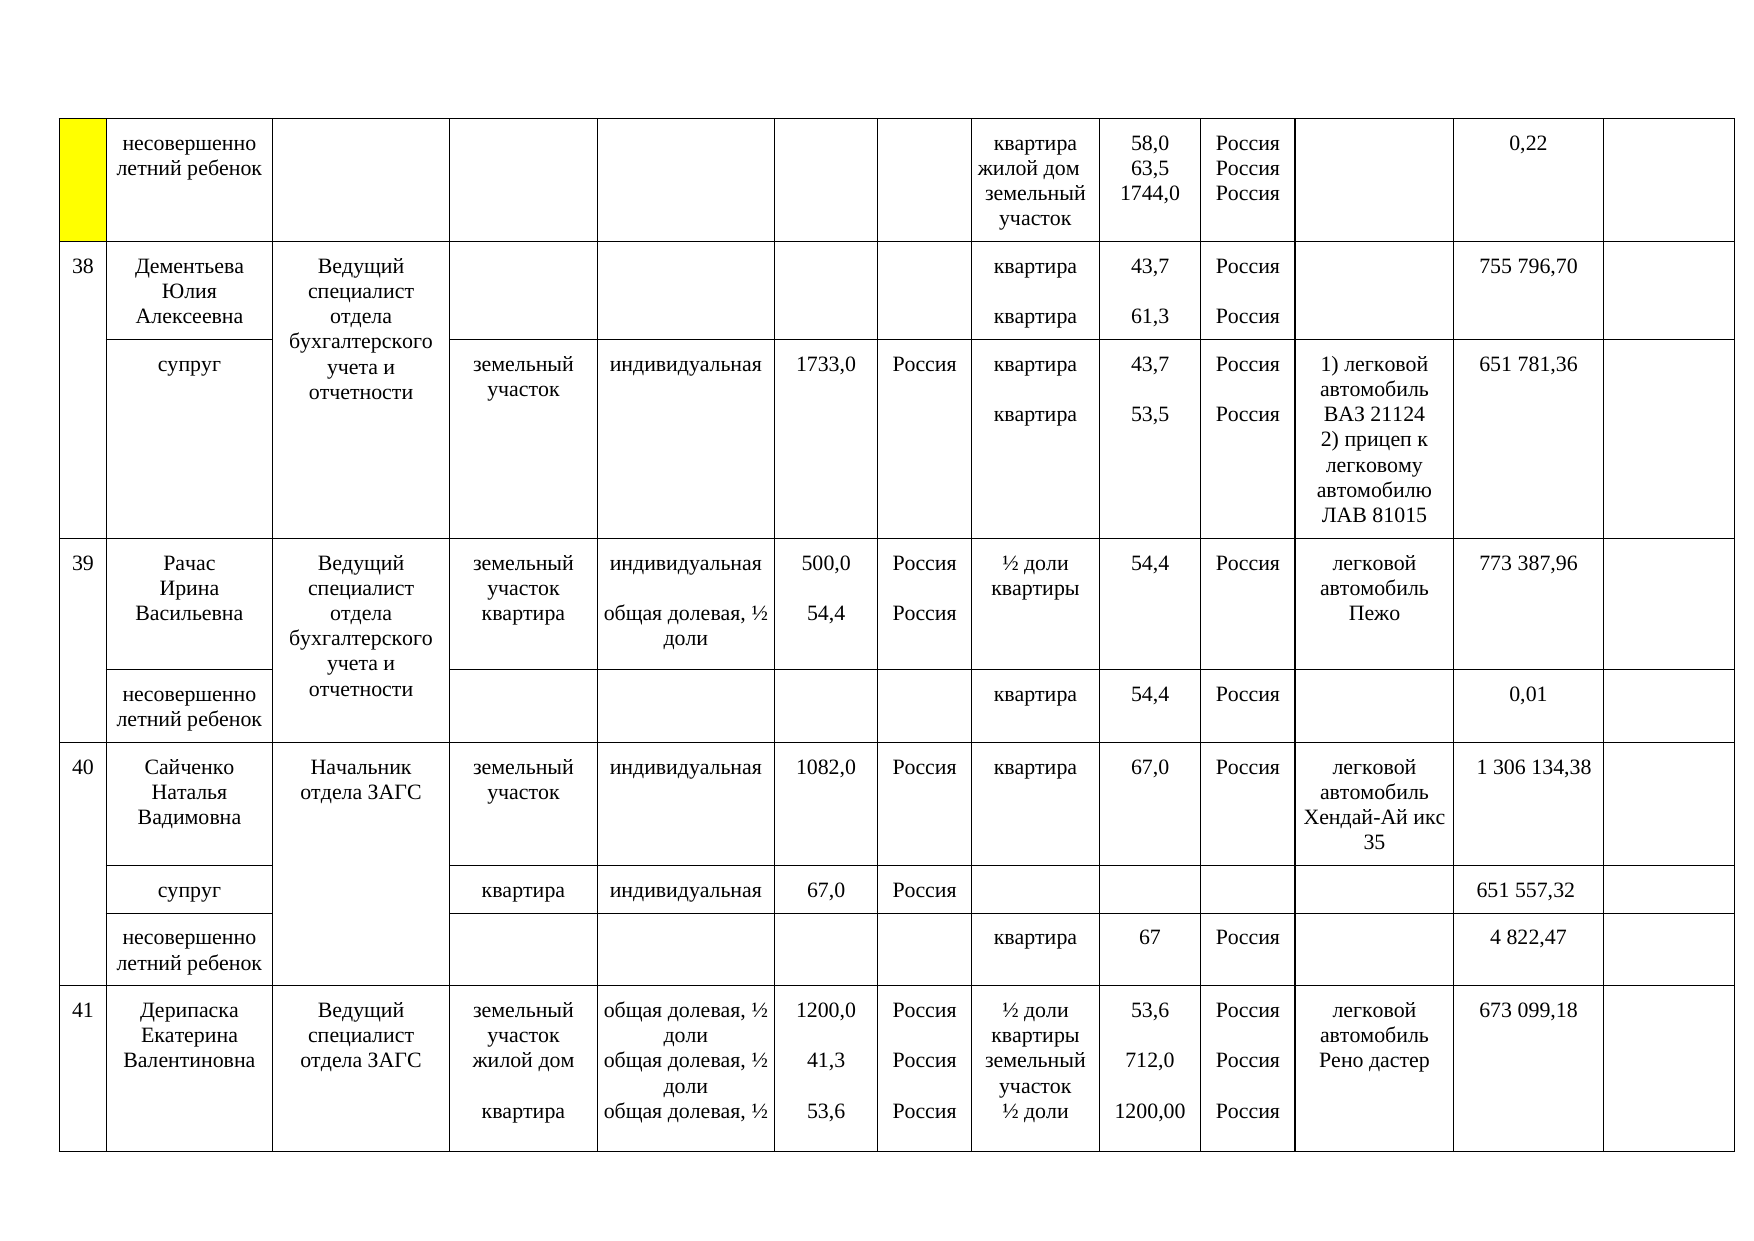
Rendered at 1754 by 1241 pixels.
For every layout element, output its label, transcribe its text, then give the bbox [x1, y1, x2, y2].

table_cell несовершенно летний ребенок [107, 914, 272, 985]
table_cell 38 [60, 242, 106, 538]
table_cell 651 557,32 [1454, 866, 1603, 913]
table_cell [775, 119, 877, 241]
table_cell [1100, 866, 1200, 913]
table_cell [972, 986, 1099, 1151]
table_cell 0,01 [1454, 670, 1603, 742]
table_cell Начальник отдела ЗАГС [273, 743, 449, 985]
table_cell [1201, 119, 1294, 241]
table_cell 67,0 [1100, 743, 1200, 865]
table_cell Ведущий специалист отдела бухгалтерского учета и отчетности [273, 539, 449, 742]
table_cell [1201, 866, 1294, 913]
table_cell [598, 119, 774, 241]
table_cell [450, 914, 597, 985]
table_cell легковой автомобиль Хендай-Ай икс 35 [1296, 743, 1453, 865]
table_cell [273, 986, 449, 1151]
table_cell [878, 914, 971, 985]
table_cell [1296, 242, 1453, 339]
table_cell [1296, 119, 1453, 241]
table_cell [107, 119, 272, 241]
table_cell 773 387,96 [1454, 539, 1603, 669]
table_cell 39 [60, 539, 106, 742]
table_cell земельный участок квартира [450, 539, 597, 669]
table_cell [1604, 242, 1734, 339]
table_cell Россия [1201, 914, 1294, 985]
table_cell 58,0 63,5 1744,0 [1100, 119, 1200, 241]
table_cell Россия [1201, 670, 1294, 742]
table_cell 67 [1100, 914, 1200, 985]
table_cell 500,0 54,4 [775, 539, 877, 669]
table_cell индивидуальная [598, 340, 774, 538]
table_cell квартира квартира [972, 242, 1099, 339]
table_cell Рачас Ирина Васильевна [107, 539, 272, 669]
table_cell [775, 914, 877, 985]
table_cell Россия [878, 866, 971, 913]
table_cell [1296, 986, 1453, 1151]
table_cell индивидуальная общая долевая, ½ доли [598, 539, 774, 669]
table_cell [107, 986, 272, 1151]
table_cell 40 [60, 743, 106, 985]
table_cell 673 099,18 [1454, 986, 1603, 1151]
table_cell Россия [1201, 539, 1294, 669]
table_cell Дементьева Юлия Алексеевна [107, 242, 272, 339]
table_cell квартира [972, 914, 1099, 985]
table_cell [972, 866, 1099, 913]
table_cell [1100, 986, 1200, 1151]
table_cell [1296, 914, 1453, 985]
table_cell [1604, 670, 1734, 742]
table_cell [598, 914, 774, 985]
table_cell Россия [878, 743, 971, 865]
table_cell Россия [1201, 743, 1294, 865]
table_cell индивидуальная [598, 743, 774, 865]
table_cell [1604, 743, 1734, 865]
table_cell квартира [450, 866, 597, 913]
table_cell 1733,0 [775, 340, 877, 538]
table_cell Россия Россия [878, 539, 971, 669]
table_cell [1604, 340, 1734, 538]
table_cell 1 306 134,38 [1454, 743, 1603, 865]
table_cell Сайченко Наталья Вадимовна [107, 743, 272, 865]
table_cell Россия Россия [1201, 340, 1294, 538]
table_cell земельный участок [450, 743, 597, 865]
table_cell квартира [972, 670, 1099, 742]
table_cell 43,7 53,5 [1100, 340, 1200, 538]
table_cell [1604, 866, 1734, 913]
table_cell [450, 986, 597, 1151]
table_cell квартира [972, 743, 1099, 865]
table_cell Россия Россия [1201, 242, 1294, 339]
table_cell [775, 670, 877, 742]
table_cell [598, 670, 774, 742]
table_cell супруг [107, 866, 272, 913]
table_cell [878, 670, 971, 742]
table_cell 41 [60, 986, 106, 1151]
table_cell 1082,0 [775, 743, 877, 865]
table_cell супруг [107, 340, 272, 538]
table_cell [972, 119, 1099, 241]
table_cell [1296, 866, 1453, 913]
table_cell 4 822,47 [1454, 914, 1603, 985]
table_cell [878, 986, 971, 1151]
table_cell 1200,0 41,3 53,6 [775, 986, 877, 1151]
table_cell [775, 242, 877, 339]
table_cell 54,4 [1100, 670, 1200, 742]
table_cell 43,7 61,3 [1100, 242, 1200, 339]
table_cell 0,22 [1454, 119, 1603, 241]
table_cell легковой автомобиль Пежо [1296, 539, 1453, 669]
table_cell 651 781,36 [1454, 340, 1603, 538]
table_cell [598, 986, 774, 1151]
table_cell [450, 242, 597, 339]
table_cell квартира квартира [972, 340, 1099, 538]
table_cell [450, 119, 597, 241]
table_cell ½ доли квартиры [972, 539, 1099, 669]
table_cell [273, 242, 449, 538]
table_cell 54,4 [1100, 539, 1200, 669]
table_cell Россия [878, 340, 971, 538]
table_cell [878, 119, 971, 241]
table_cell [1201, 986, 1294, 1151]
table_cell [1604, 986, 1734, 1151]
table_cell [1604, 119, 1734, 241]
table_cell индивидуальная [598, 866, 774, 913]
table_cell [1604, 914, 1734, 985]
table_cell 67,0 [775, 866, 877, 913]
table_cell [598, 242, 774, 339]
table_cell несовершенно летний ребенок [107, 670, 272, 742]
table_cell [878, 242, 971, 339]
table_cell [450, 670, 597, 742]
table_cell 1) легковой автомобиль ВАЗ 21124 2) прицеп к легковому автомобилю ЛАВ 81015 [1296, 340, 1453, 538]
table_cell земельный участок [450, 340, 597, 538]
table_cell [1296, 670, 1453, 742]
table_cell 755 796,70 [1454, 242, 1603, 339]
table_cell [1604, 539, 1734, 669]
